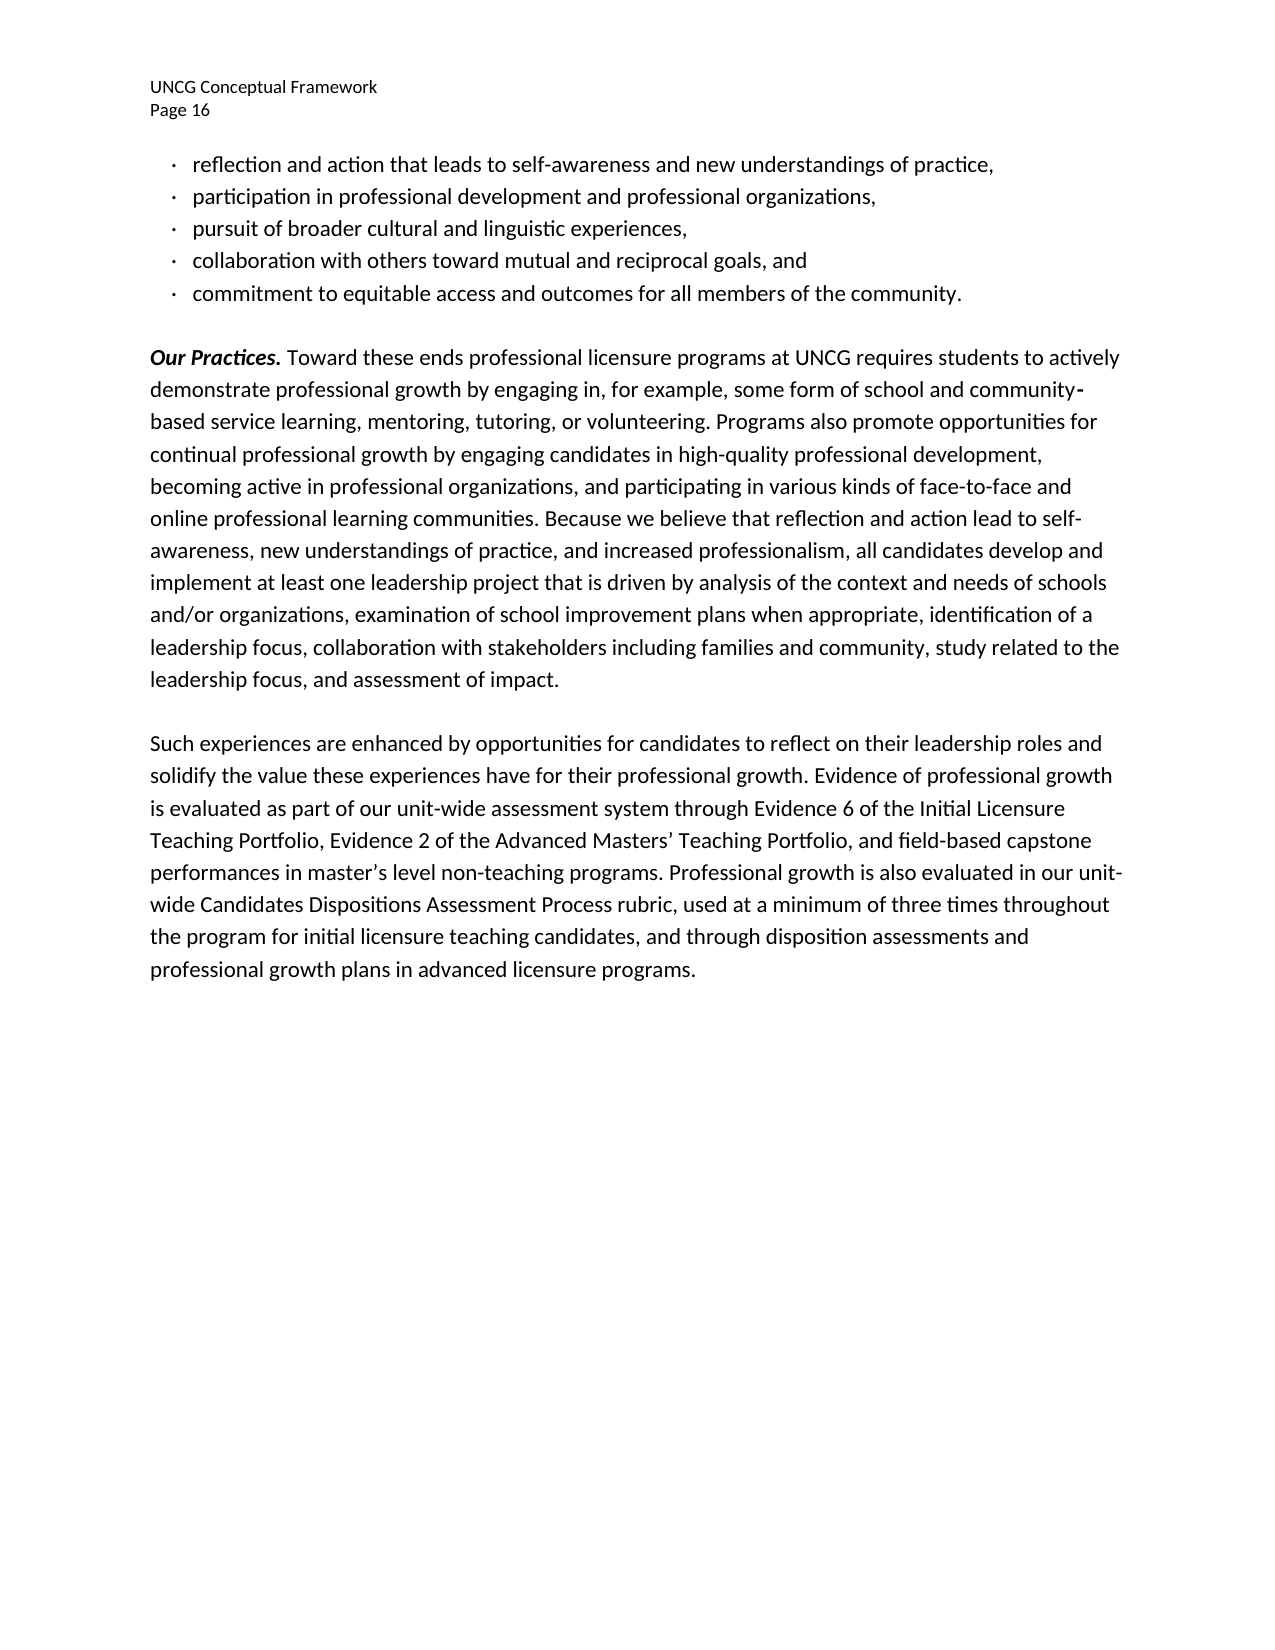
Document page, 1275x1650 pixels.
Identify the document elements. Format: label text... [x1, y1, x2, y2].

text · commitment to equitable access and outcomes for all members of the community. [171, 279, 1125, 307]
text · pursuit of broader cultural and linguistic experiences, [171, 214, 1125, 242]
text · reflection and action that leads to self-awareness and new understandings of practice, [171, 150, 1125, 178]
text · participation in professional development and professional organizations, [171, 182, 1125, 210]
text · collaboration with others toward mutual and reciprocal goals, and [171, 247, 1125, 274]
text Such experiences are enhanced by opportunities for candidates to reflect on their leadership roles and solidify the value these experiences have for their professional growth. Evidence of professional growth is evaluated as part of our unit-wide assessment system through Evidence 6 of the Initial Licensure Teaching Portfolio, Evidence 2 of the Advanced Masters’ Teaching Portfolio, and field-based capstone performances in master’s level non-teaching programs. Professional growth is also evaluated in our unit-wide Candidates Dispositions Assessment Process rubric, used at a minimum of three times throughout the program for initial licensure teaching candidates, and through disposition assessments and professional growth plans in advanced licensure programs. [150, 729, 1125, 983]
text Our Practices. Toward these ends professional licensure programs at UNCG requires students to actively demonstrate professional growth by engaging in, for example, some form of school and community-based service learning, mentoring, tutoring, or volunteering. Programs also promote opportunities for continual professional growth by engaging candidates in high-quality professional development, becoming active in professional organizations, and participating in various kinds of face-to-face and online professional learning communities. Because we believe that reflection and action lead to self-awareness, new understandings of practice, and increased professionalism, all candidates develop and implement at least one leadership project that is driven by analysis of the context and needs of schools and/or organizations, examination of school improvement plans when appropriate, identification of a leadership focus, collaboration with stakeholders including families and community, study related to the leadership focus, and assessment of impact. [150, 343, 1125, 693]
